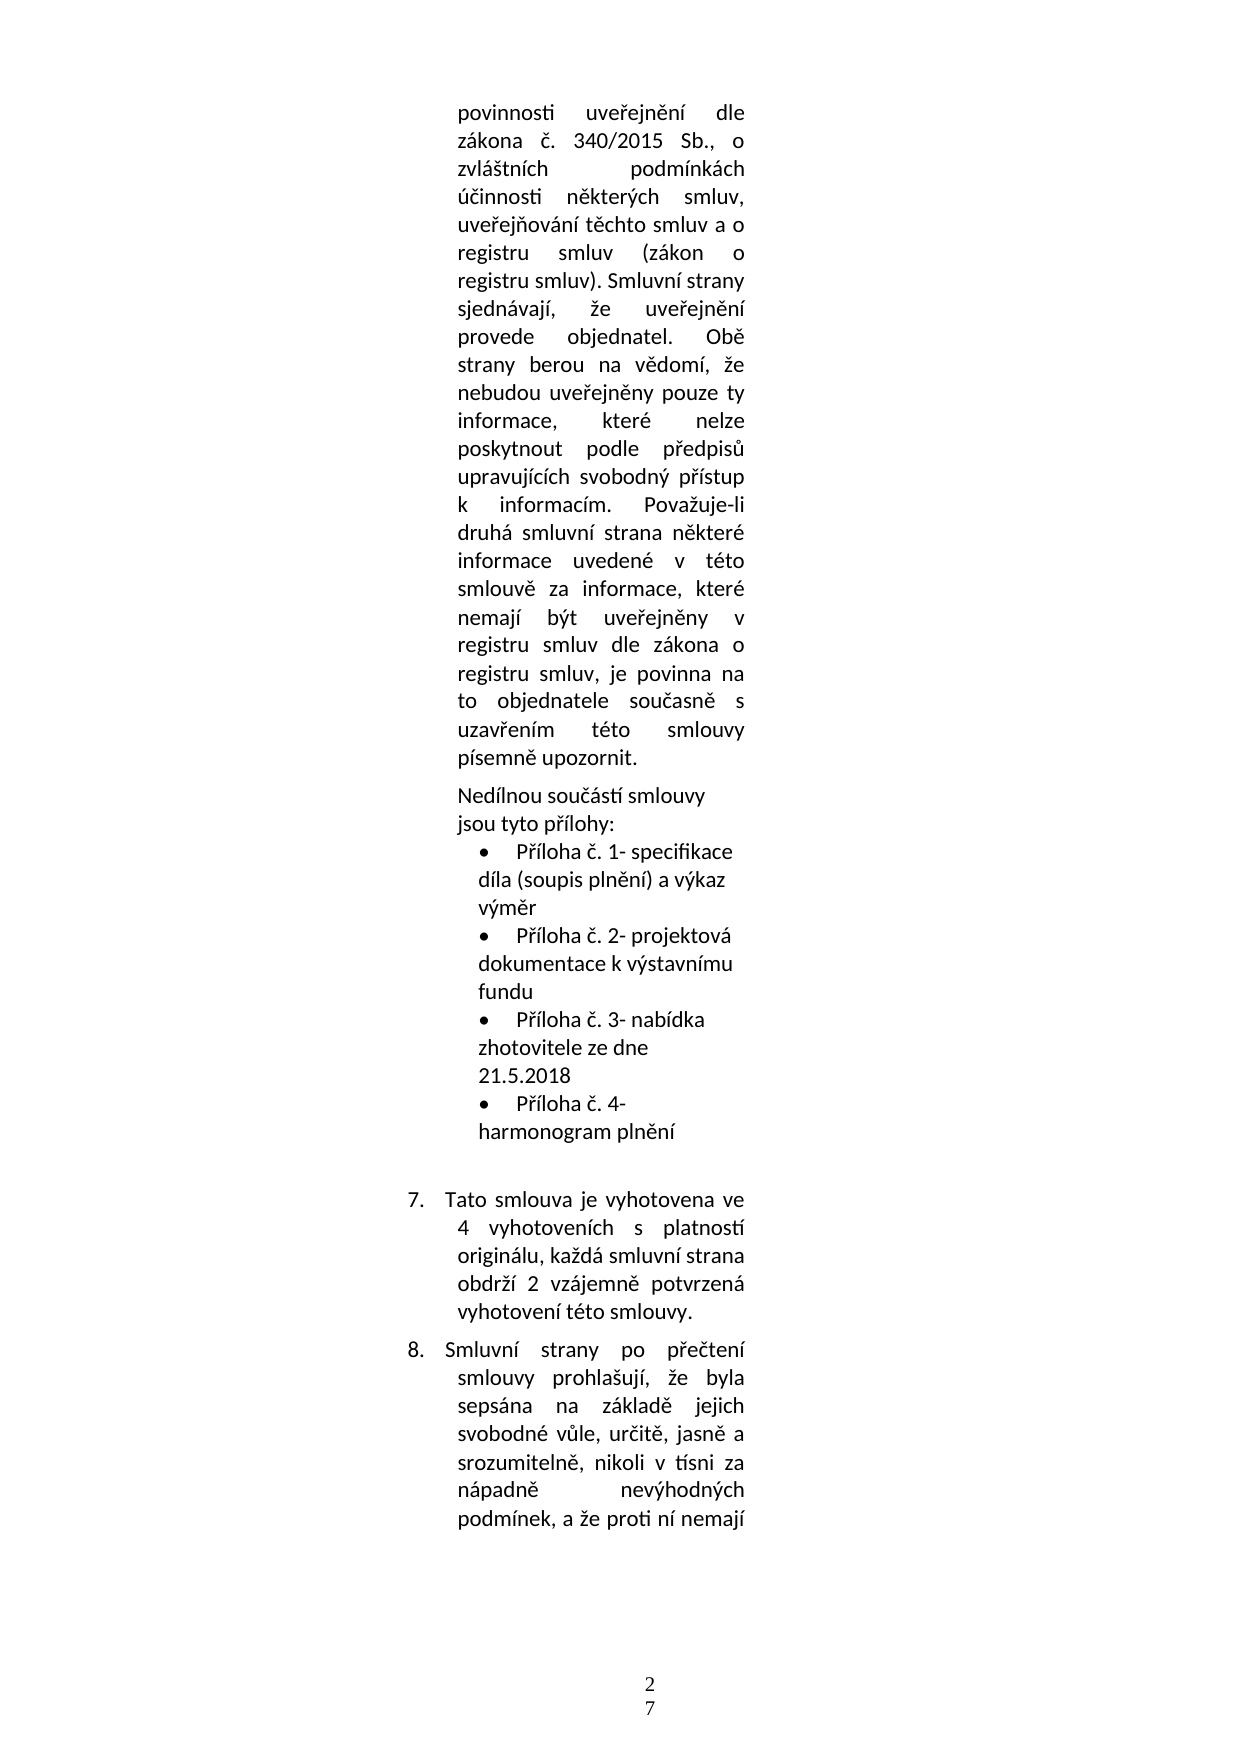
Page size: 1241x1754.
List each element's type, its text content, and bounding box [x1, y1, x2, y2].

list Příloha č. 2- projektová dokumentace k výstavnímu fundu [478, 921, 745, 1005]
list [407, 1336, 745, 1532]
list Příloha č. 3- nabídka zhotovitele ze dne 21.5.2018 [478, 1005, 745, 1089]
text Nedílnou součástí smlouvy jsou tyto přílohy: [457, 781, 745, 837]
list Příloha č. 4- harmonogram plnění [478, 1089, 745, 1145]
list Tato smlouva je vyhotovena ve 4 vyhotoveních s platností originálu, každá smluvní strana obdrží 2 vzájemně potvrzená vyhotovení této smlouvy. [407, 1185, 745, 1325]
list Příloha č. 1- specifikace díla (soupis plnění) a výkaz výměr [478, 837, 745, 921]
